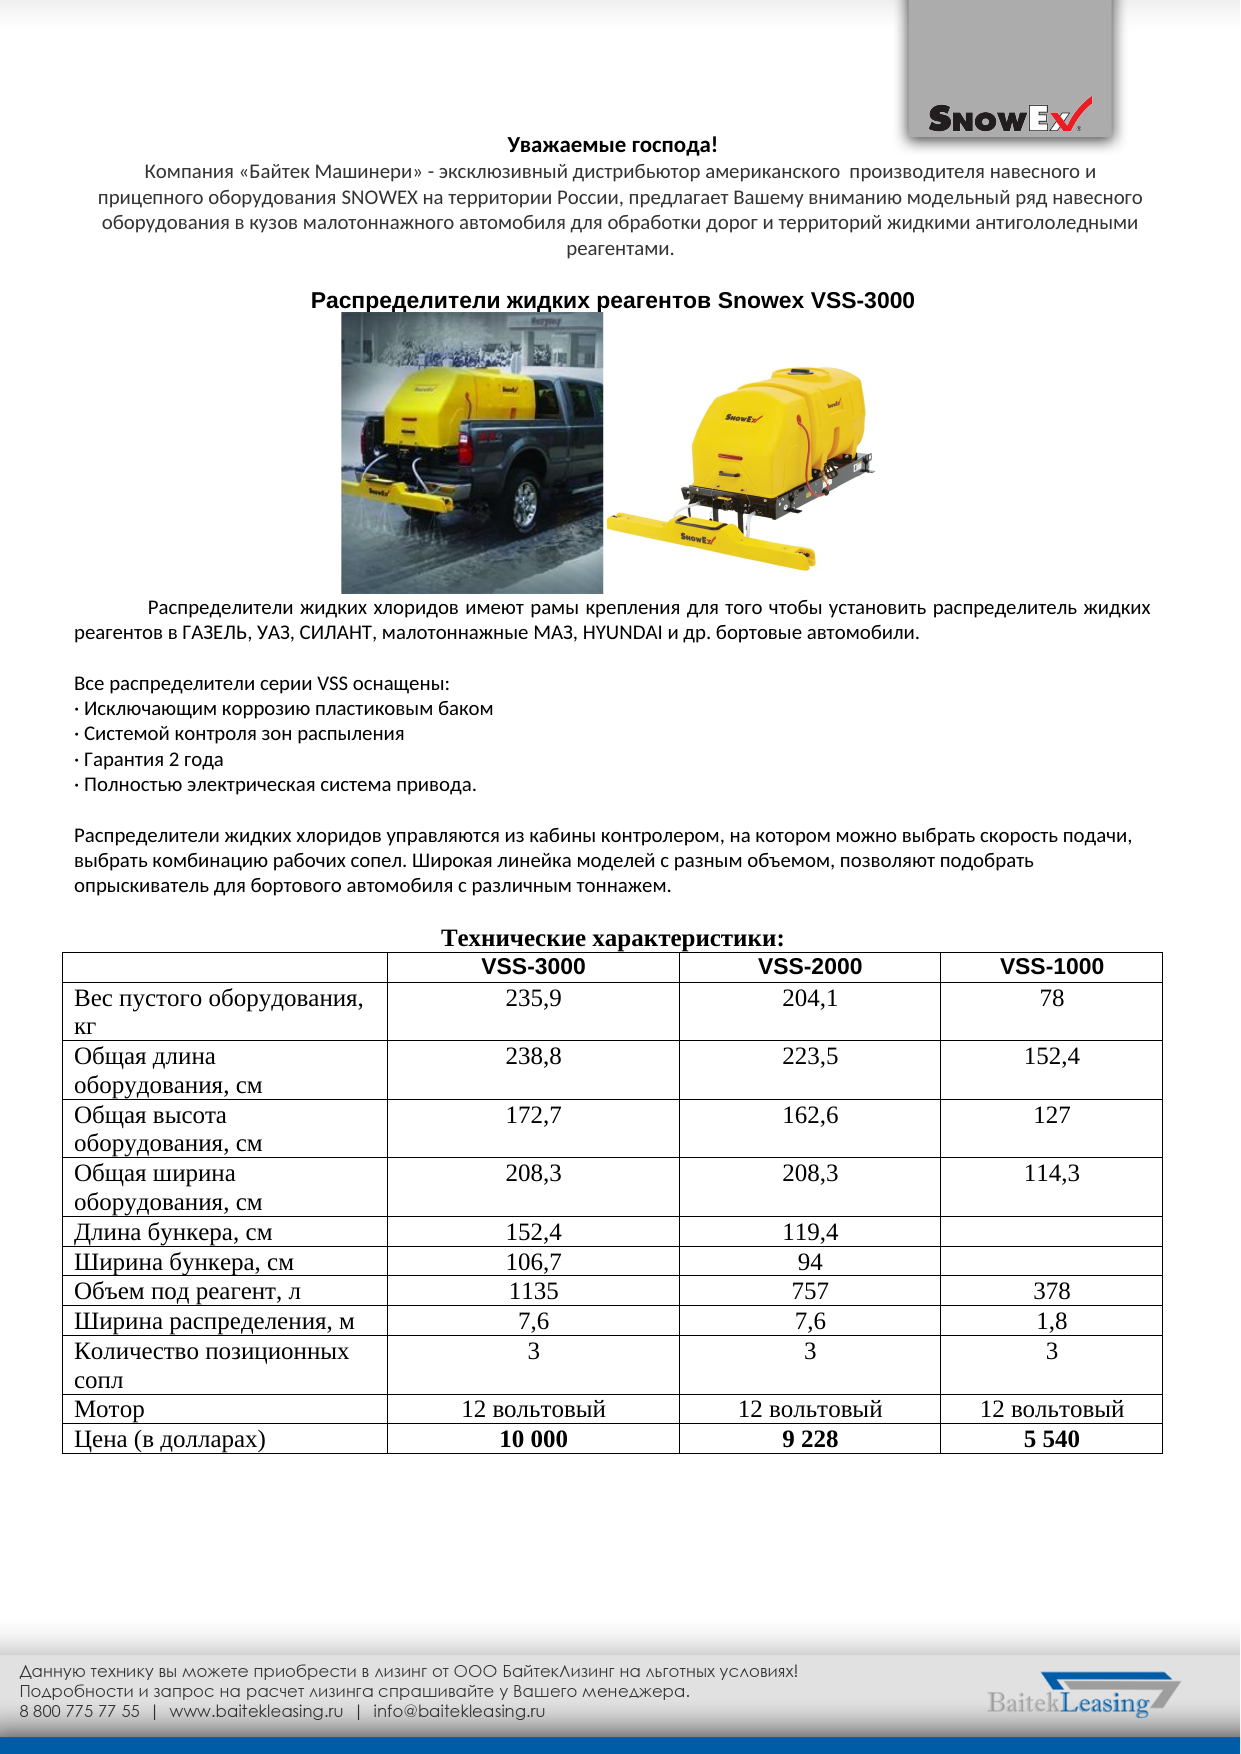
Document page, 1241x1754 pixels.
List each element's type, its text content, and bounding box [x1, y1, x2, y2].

table_cell Ширина бункера, см [63, 1247, 387, 1275]
table_cell 235,9 [388, 983, 679, 1040]
table_cell Общая ширина оборудования, см [63, 1158, 387, 1216]
table_cell Общая высота оборудования, см [63, 1100, 387, 1157]
table_cell 3 [388, 1336, 679, 1393]
table_header VSS-2000 [680, 953, 940, 982]
table_cell 378 [941, 1276, 1162, 1305]
table_cell 106,7 [388, 1247, 679, 1275]
table_cell 1135 [388, 1276, 679, 1305]
table_cell 3 [941, 1336, 1162, 1393]
table_header [63, 953, 387, 982]
table_cell 152,4 [388, 1217, 679, 1246]
table_cell 127 [941, 1100, 1162, 1157]
table_cell 12 вольтовый [680, 1395, 940, 1423]
table_cell 5 540 [941, 1424, 1162, 1453]
table_cell 7,6 [680, 1306, 940, 1335]
table_cell 152,4 [941, 1041, 1162, 1099]
table_cell 208,3 [388, 1158, 679, 1216]
table_cell 10 000 [388, 1424, 679, 1453]
text Распределители жидких хлоридов имеют рамы крепления для того чтобы установить распределитель жидких реагентов в ГАЗЕЛЬ, УАЗ, СИЛАНТ, малотоннажные МАЗ, HYUNDAI и др. бортовые автомобили. [74, 594, 1152, 645]
table_header VSS-3000 [388, 953, 679, 982]
table_cell 208,3 [680, 1158, 940, 1216]
table_cell 78 [941, 983, 1162, 1040]
table_cell 162,6 [680, 1100, 940, 1157]
table_cell Объем под реагент, л [63, 1276, 387, 1305]
table_cell Мотор [63, 1395, 387, 1423]
text Все распределители серии VSS оснащены: · Исключающим коррозию пластиковым баком · Системой контроля зон распыления · Гарантия 2 года · Полностью электрическая система привода. [74, 670, 1152, 797]
table_cell 757 [680, 1276, 940, 1305]
table_cell 119,4 [680, 1217, 940, 1246]
text Уважаемые господа! [74, 131, 1152, 158]
text Распределители жидких реагентов Snowex VSS-3000 [74, 287, 1152, 313]
table_cell Ширина распределения, м [63, 1306, 387, 1335]
table_cell [941, 1217, 1162, 1246]
table_cell Общая длина оборудования, см [63, 1041, 387, 1099]
table_cell Длина бункера, см [63, 1217, 387, 1246]
text Распределители жидких хлоридов управляются из кабины контролером, на котором можно выбрать скорость подачи, выбрать комбинацию рабочих сопел. Широкая линейка моделей с разным объемом, позволяют подобрать опрыскиватель для бортового автомобиля с различным тоннажем. [74, 822, 1152, 898]
picture [341, 312, 885, 594]
picture [0, 0, 1241, 177]
table_cell 7,6 [388, 1306, 679, 1335]
table_cell [941, 1247, 1162, 1275]
table_cell 94 [680, 1247, 940, 1275]
table_cell 12 вольтовый [388, 1395, 679, 1423]
table_cell 12 вольтовый [941, 1395, 1162, 1423]
table_cell Цена (в долларах) [63, 1424, 387, 1453]
table_cell 114,3 [941, 1158, 1162, 1216]
table_cell 223,5 [680, 1041, 940, 1099]
table_cell 204,1 [680, 983, 940, 1040]
table_cell 9 228 [680, 1424, 940, 1453]
table_header VSS-1000 [941, 953, 1162, 982]
text Технические характеристики: [74, 923, 1152, 952]
subtitle Компания «Байтек Машинери» - эксклюзивный дистрибьютор американского производителя навесного и прицепного оборудования SNOWEX на территории России, предлагает Вашему вниманию модельный ряд навесного оборудования в кузов малотоннажного автомобиля для обработки дорог и территорий жидкими антигололедными реагентами. [89, 158, 1152, 260]
table_cell 3 [680, 1336, 940, 1393]
table_cell 172,7 [388, 1100, 679, 1157]
table_cell 238,8 [388, 1041, 679, 1099]
table_cell Вес пустого оборудования, кг [63, 983, 387, 1040]
picture [0, 1567, 1241, 1754]
table_cell Количество позиционных сопл [63, 1336, 387, 1393]
table_cell 1,8 [941, 1306, 1162, 1335]
